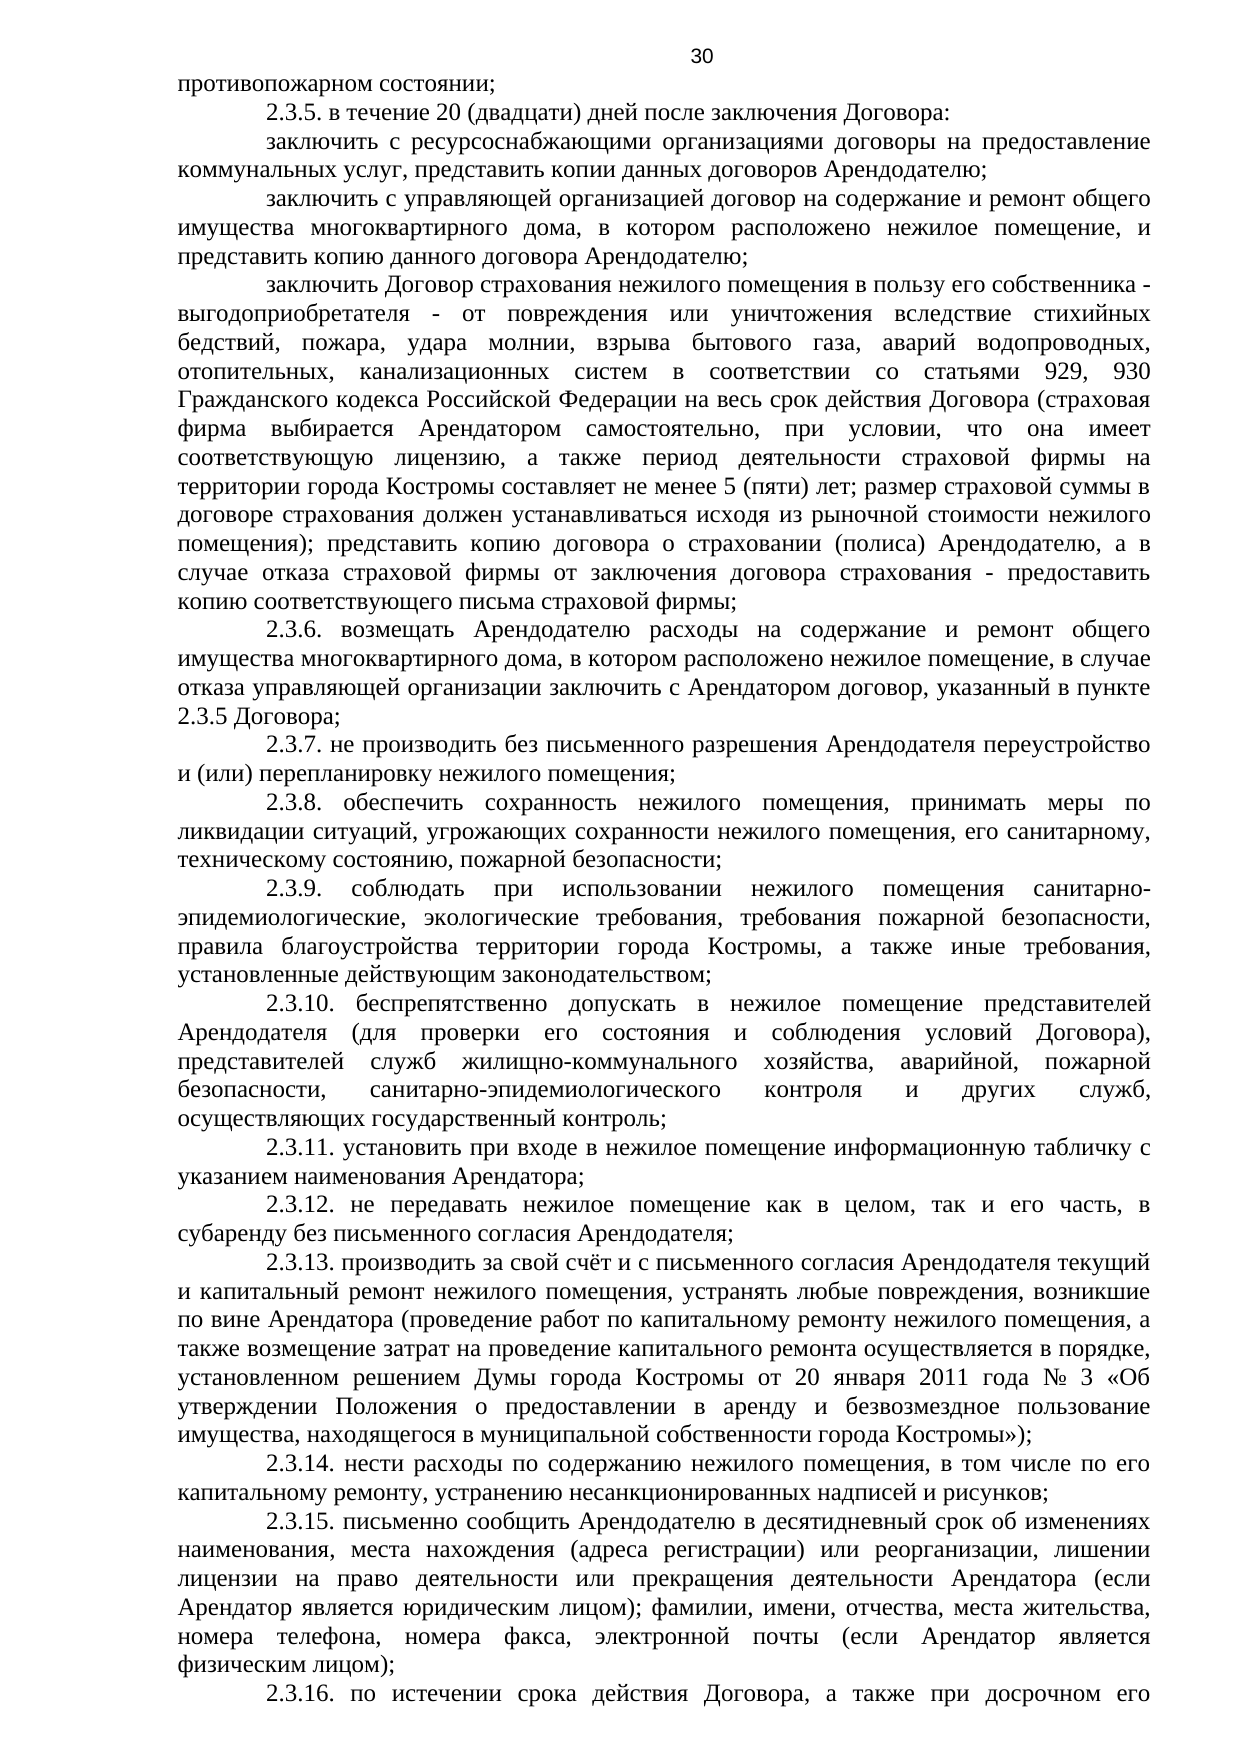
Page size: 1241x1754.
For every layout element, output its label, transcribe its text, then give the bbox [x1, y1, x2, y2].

text 2.3.5. в течение 20 (двадцати) дней после заключения Договора: [177, 97, 1152, 126]
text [177, 68, 1152, 97]
text 2.3.11. установить при входе в нежилое помещение информационную табличку с указанием наименования Арендатора; [177, 1132, 1152, 1189]
text 2.3.12. не передавать нежилое помещение как в целом, так и его часть, в субаренду без письменного согласия Арендодателя; [177, 1189, 1152, 1247]
text 2.3.9. соблюдать при использовании нежилого помещения санитарно-эпидемиологические, экологические требования, требования пожарной безопасности, правила благоустройства территории города Костромы, а также иные требования, установленные действующим законодательством; [177, 873, 1152, 988]
text заключить с управляющей организацией договор на содержание и ремонт общего имущества многоквартирного дома, в котором расположено нежилое помещение, и представить копию данного договора Арендодателю; [177, 183, 1152, 269]
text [177, 1678, 1152, 1707]
text 2.3.6. возмещать Арендодателю расходы на содержание и ремонт общего имущества многоквартирного дома, в котором расположено нежилое помещение, в случае отказа управляющей организации заключить с Арендатором договор, указанный в пункте 2.3.5 Договора; [177, 614, 1152, 729]
text 2.3.10. беспрепятственно допускать в нежилое помещение представителей Арендодателя (для проверки его состояния и соблюдения условий Договора), представителей служб жилищно-коммунального хозяйства, аварийной, пожарной безопасности, санитарно-эпидемиологического контроля и других служб, осуществляющих государственный контроль; [177, 988, 1152, 1132]
text 2.3.15. письменно сообщить Арендодателю в десятидневный срок об изменениях наименования, места нахождения (адреса регистрации) или реорганизации, лишении лицензии на право деятельности или прекращения деятельности Арендатора (если Арендатор является юридическим лицом); фамилии, имени, отчества, места жительства, номера телефона, номера факса, электронной почты (если Арендатор является физическим лицом); [177, 1506, 1152, 1678]
text 2.3.13. производить за свой счёт и с письменного согласия Арендодателя текущий и капитальный ремонт нежилого помещения, устранять любые повреждения, возникшие по вине Арендатора (проведение работ по капитальному ремонту нежилого помещения, а также возмещение затрат на проведение капитального ремонта осуществляется в порядке, установленном решением Думы города Костромы от 20 января 2011 года № 3 «Об утверждении Положения о предоставлении в аренду и безвозмездное пользование имущества, находящегося в муниципальной собственности города Костромы»); [177, 1247, 1152, 1448]
text 2.3.14. нести расходы по содержанию нежилого помещения, в том числе по его капитальному ремонту, устранению несанкционированных надписей и рисунков; [177, 1448, 1152, 1506]
text заключить Договор страхования нежилого помещения в пользу его собственника - выгодоприобретателя - от повреждения или уничтожения вследствие стихийных бедствий, пожара, удара молнии, взрыва бытового газа, аварий водопроводных, отопительных, канализационных систем в соответствии со статьями 929, 930 Гражданского кодекса Российской Федерации на весь срок действия Договора (страховая фирма выбирается Арендатором самостоятельно, при условии, что она имеет соответствующую лицензию, а также период деятельности страховой фирмы на территории города Костромы составляет не менее 5 (пяти) лет; размер страховой суммы в договоре страхования должен устанавливаться исходя из рыночной стоимости нежилого помещения); представить копию договора о страховании (полиса) Арендодателю, а в случае отказа страховой фирмы от заключения договора страхования - предоставить копию соответствующего письма страховой фирмы; [177, 269, 1152, 614]
text 2.3.8. обеспечить сохранность нежилого помещения, принимать меры по ликвидации ситуаций, угрожающих сохранности нежилого помещения, его санитарному, техническому состоянию, пожарной безопасности; [177, 787, 1152, 873]
text заключить с ресурсоснабжающими организациями договоры на предоставление коммунальных услуг, представить копии данных договоров Арендодателю; [177, 126, 1152, 183]
text 2.3.7. не производить без письменного разрешения Арендодателя переустройство и (или) перепланировку нежилого помещения; [177, 729, 1152, 787]
